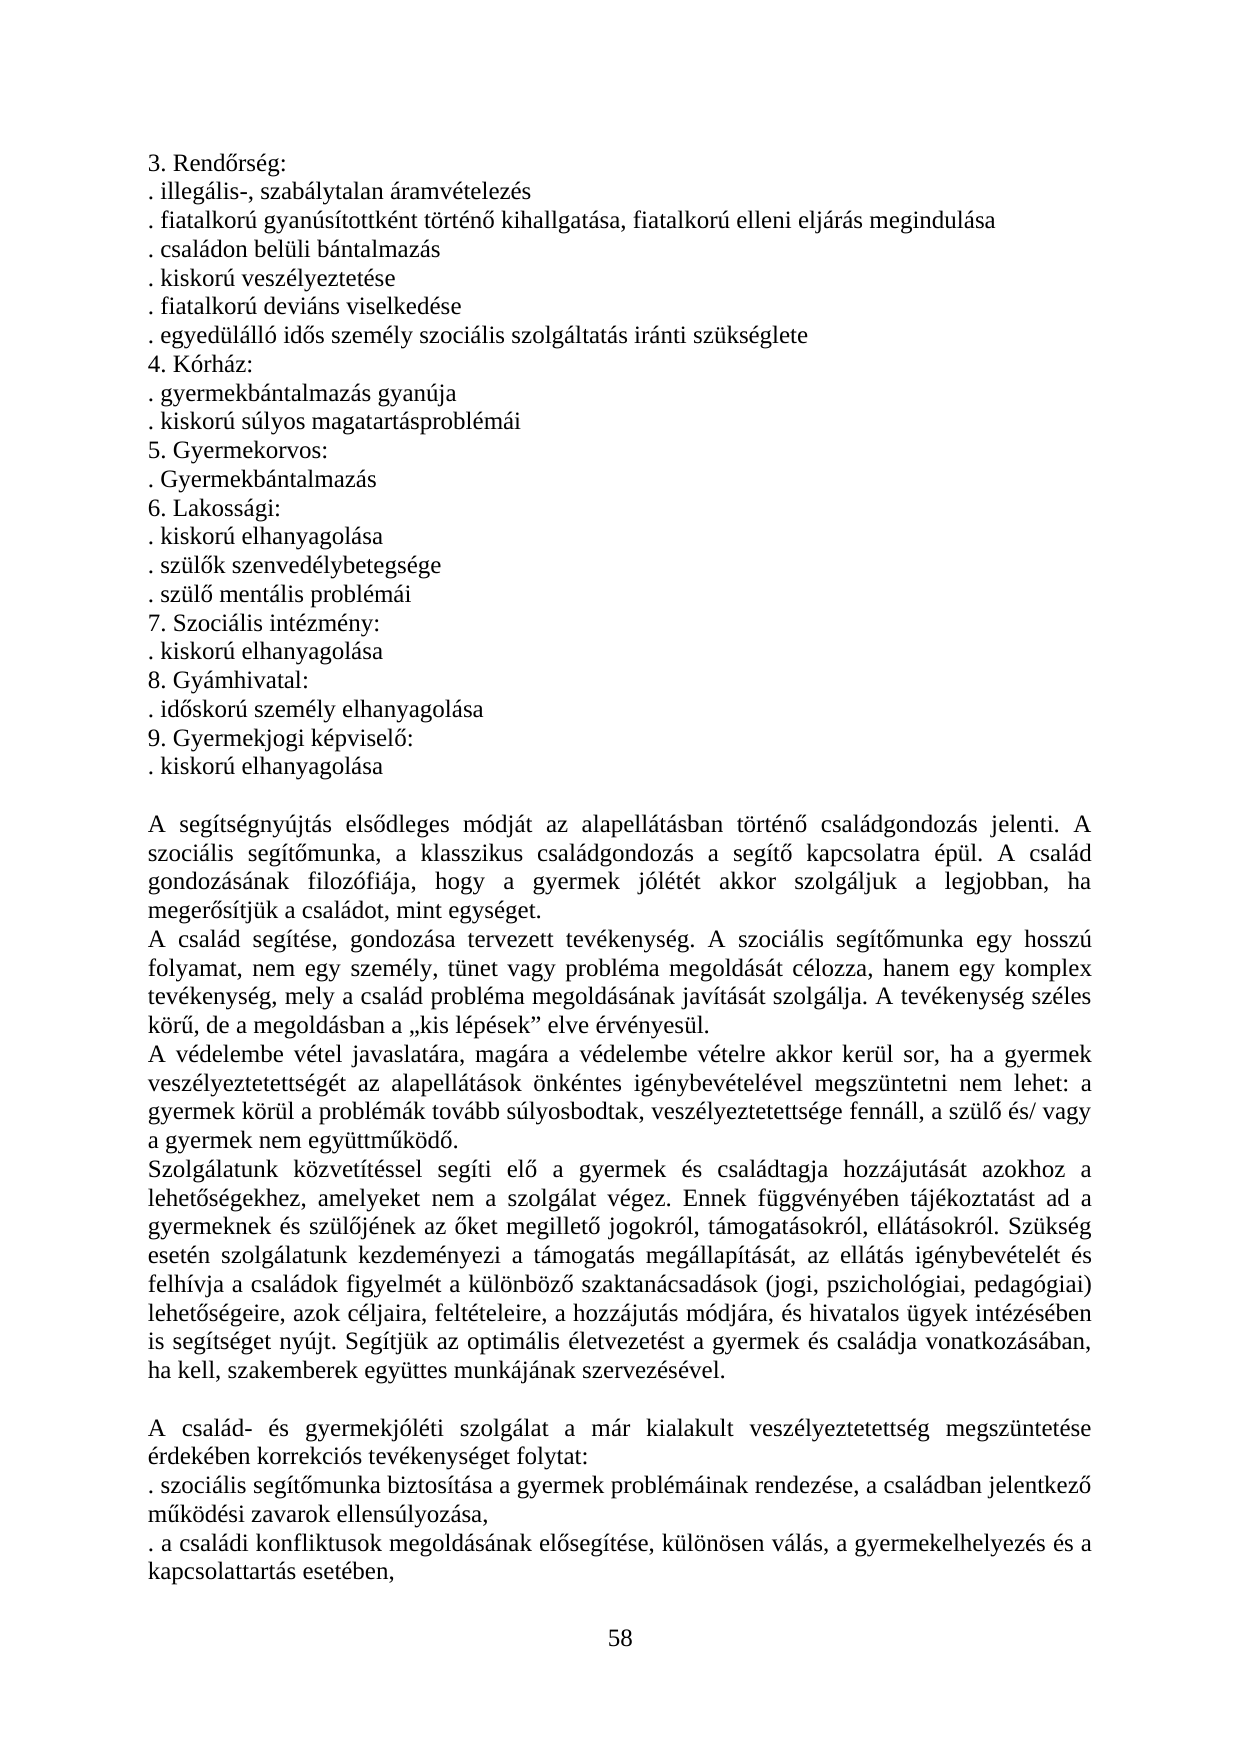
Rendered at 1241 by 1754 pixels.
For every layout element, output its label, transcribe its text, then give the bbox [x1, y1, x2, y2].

text A segítségnyújtás elsődleges módját az alapellátásban történő családgondozás jelenti. A szociális segítőmunka, a klasszikus családgondozás a segítő kapcsolatra épül. A család gondozásának filozófiája, hogy a gyermek jólétét akkor szolgáljuk a legjobban, ha megerősítjük a családot, mint egységet. [148, 809, 1093, 924]
text . kiskorú elhanyagolása [148, 636, 1093, 665]
text . gyermekbántalmazás gyanúja [148, 378, 1093, 406]
text . fiatalkorú deviáns viselkedése [148, 291, 1093, 320]
text . kiskorú elhanyagolása [148, 521, 1093, 550]
text Szolgálatunk közvetítéssel segíti elő a gyermek és családtagja hozzájutását azokhoz a lehetőségekhez, amelyeket nem a szolgálat végez. Ennek függvényében tájékoztatást ad a gyermeknek és szülőjének az őket megillető jogokról, támogatásokról, ellátásokról. Szükség esetén szolgálatunk kezdeményezi a támogatás megállapítását, az ellátás igénybevételét és felhívja a családok figyelmét a különböző szaktanácsadások (jogi, pszichológiai, pedagógiai) lehetőségeire, azok céljaira, feltételeire, a hozzájutás módjára, és hivatalos ügyek intézésében is segítséget nyújt. Segítjük az optimális életvezetést a gyermek és családja vonatkozásában, ha kell, szakemberek együttes munkájának szervezésével. [148, 1154, 1093, 1384]
text . szülők szenvedélybetegsége [148, 550, 1093, 579]
text 3. Rendőrség: [148, 148, 1093, 176]
text 8. Gyámhivatal: [148, 665, 1093, 694]
text A védelembe vétel javaslatára, magára a védelembe vételre akkor kerül sor, ha a gyermek veszélyeztetettségét az alapellátások önkéntes igénybevételével megszüntetni nem lehet: a gyermek körül a problémák tovább súlyosbodtak, veszélyeztetettsége fennáll, a szülő és/ vagy a gyermek nem együttműködő. [148, 1039, 1093, 1154]
text . családon belüli bántalmazás [148, 234, 1093, 263]
text . kiskorú súlyos magatartásproblémái [148, 406, 1093, 435]
text . kiskorú veszélyeztetése [148, 263, 1093, 291]
text 6. Lakossági: [148, 493, 1093, 521]
text . időskorú személy elhanyagolása [148, 694, 1093, 723]
text . illegális-, szabálytalan áramvételezés [148, 176, 1093, 205]
text . szociális segítőmunka biztosítása a gyermek problémáinak rendezése, a családban jelentkező működési zavarok ellensúlyozása, [148, 1470, 1093, 1528]
text . fiatalkorú gyanúsítottként történő kihallgatása, fiatalkorú elleni eljárás megindulása [148, 205, 1093, 234]
text 5. Gyermekorvos: [148, 435, 1093, 464]
text 9. Gyermekjogi képviselő: [148, 723, 1093, 751]
text . szülő mentális problémái [148, 579, 1093, 608]
text . Gyermekbántalmazás [148, 464, 1093, 493]
text A család segítése, gondozása tervezett tevékenység. A szociális segítőmunka egy hosszú folyamat, nem egy személy, tünet vagy probléma megoldását célozza, hanem egy komplex tevékenység, mely a család probléma megoldásának javítását szolgálja. A tevékenység széles körű, de a megoldásban a „kis lépések” elve érvényesül. [148, 924, 1093, 1039]
text 7. Szociális intézmény: [148, 608, 1093, 636]
text A család- és gyermekjóléti szolgálat a már kialakult veszélyeztetettség megszüntetése érdekében korrekciós tevékenységet folytat: [148, 1413, 1093, 1470]
text . a családi konfliktusok megoldásának elősegítése, különösen válás, a gyermekelhelyezés és a kapcsolattartás esetében, [148, 1528, 1093, 1585]
text 4. Kórház: [148, 349, 1093, 378]
text . egyedülálló idős személy szociális szolgáltatás iránti szükséglete [148, 320, 1093, 349]
text . kiskorú elhanyagolása [148, 751, 1093, 780]
